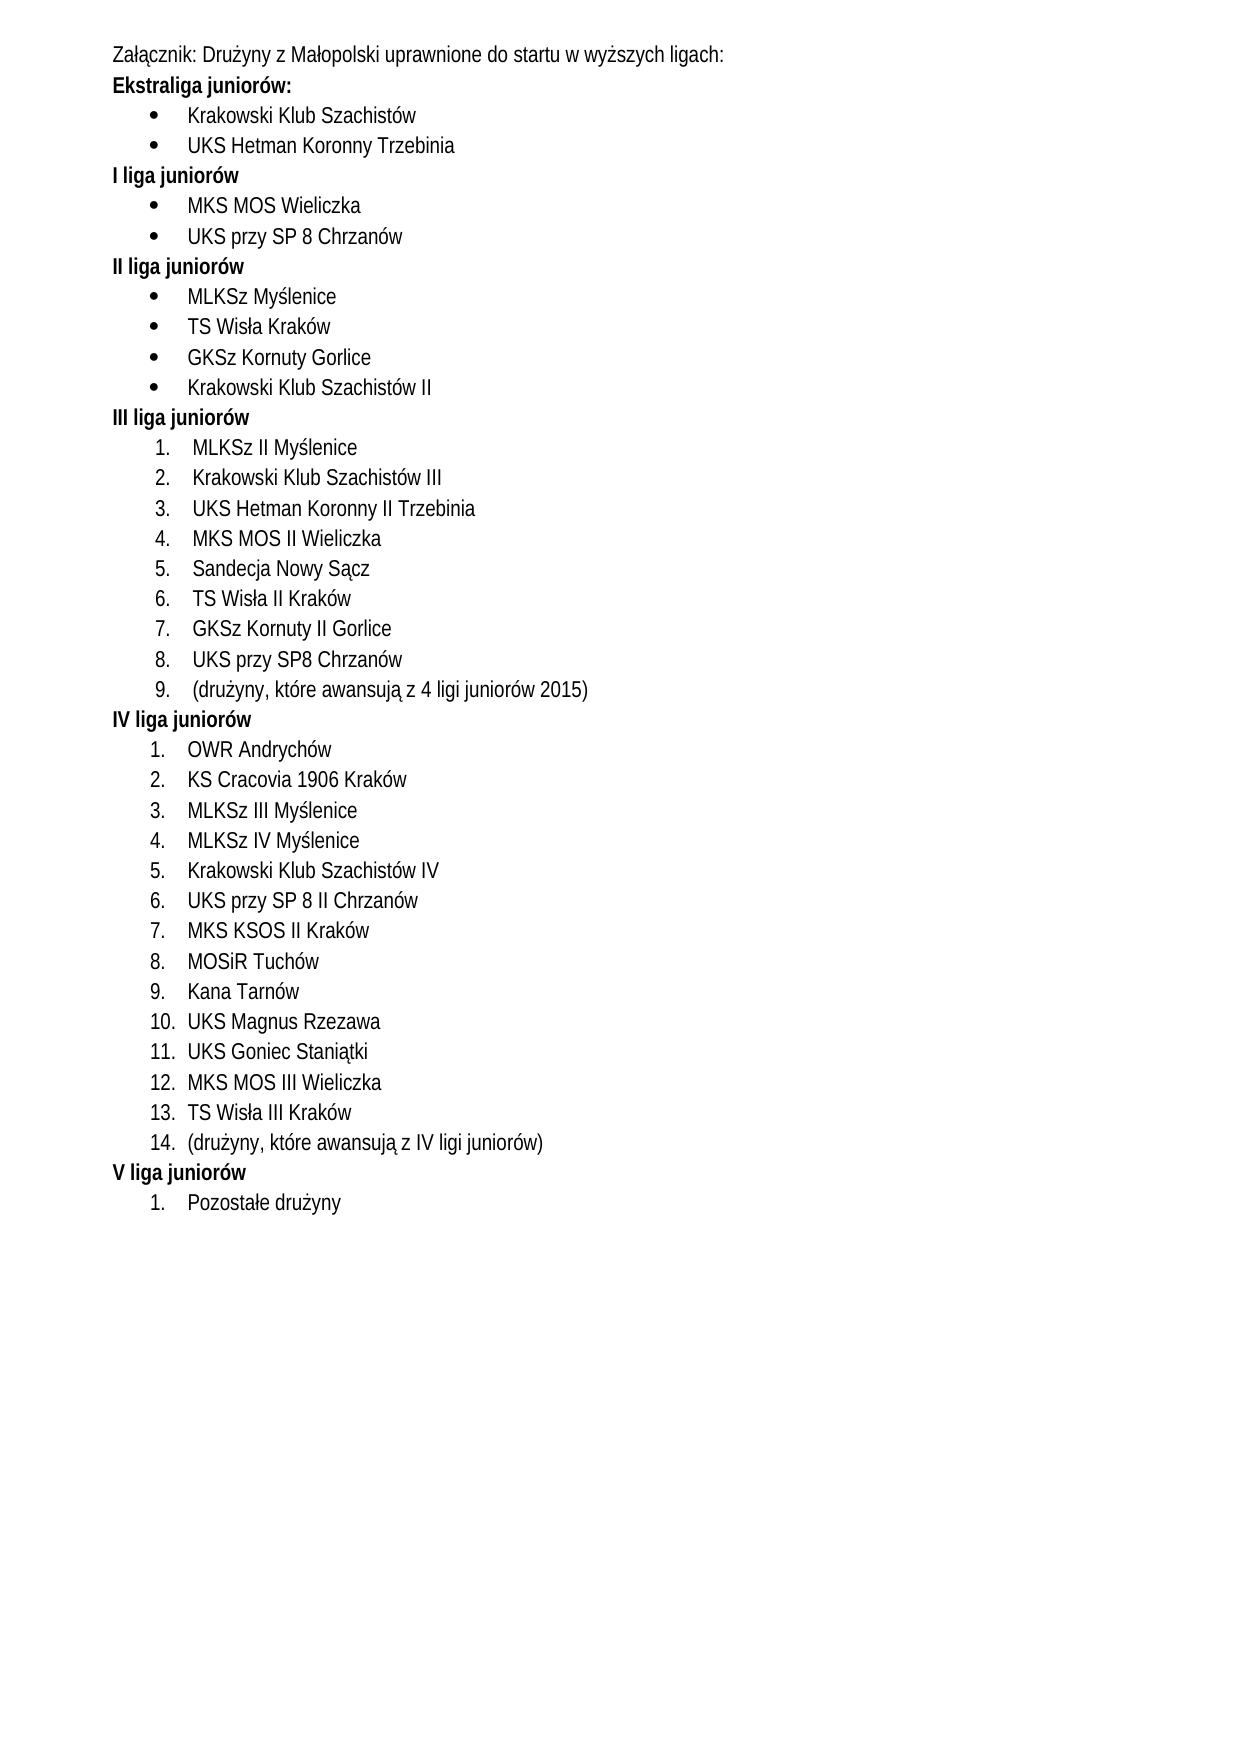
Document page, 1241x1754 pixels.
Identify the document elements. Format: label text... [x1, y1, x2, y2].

list GKSz Kornuty II Gorlice [155, 615, 1128, 642]
list KS Cracovia 1906 Kraków [150, 766, 1128, 793]
list MOSiR Tuchów [150, 948, 1128, 974]
list UKS przy SP8 Chrzanów [155, 646, 1128, 672]
list GKSz Kornuty Gorlice [150, 343, 1128, 370]
list TS Wisła Kraków [150, 313, 1128, 339]
list UKS Goniec Staniątki [150, 1038, 1128, 1064]
text V liga juniorów [112, 1159, 1128, 1185]
list MKS MOS II Wieliczka [155, 525, 1128, 551]
list UKS Hetman Koronny II Trzebinia [155, 494, 1128, 521]
list MKS KSOS II Kraków [150, 917, 1128, 944]
list Krakowski Klub Szachistów II [150, 374, 1128, 400]
text III liga juniorów [112, 404, 1128, 430]
list UKS Magnus Rzezawa [150, 1008, 1128, 1034]
list MLKSz Myślenice [150, 283, 1128, 309]
list MLKSz III Myślenice [150, 797, 1128, 823]
list MLKSz II Myślenice [155, 434, 1128, 460]
list UKS przy SP 8 II Chrzanów [150, 887, 1128, 913]
list Krakowski Klub Szachistów III [155, 464, 1128, 491]
list Krakowski Klub Szachistów IV [150, 857, 1128, 883]
list UKS przy SP 8 Chrzanów [150, 223, 1128, 249]
list Kana Tarnów [150, 978, 1128, 1004]
list MKS MOS III Wieliczka [150, 1068, 1128, 1095]
text Ekstraliga juniorów: [112, 72, 1128, 98]
text II liga juniorów [112, 253, 1128, 279]
list Krakowski Klub Szachistów [150, 102, 1128, 128]
list TS Wisła III Kraków [150, 1099, 1128, 1125]
list MLKSz IV Myślenice [150, 827, 1128, 853]
text I liga juniorów [112, 162, 1128, 188]
list TS Wisła II Kraków [155, 585, 1128, 611]
list UKS Hetman Koronny Trzebinia [150, 132, 1128, 158]
list OWR Andrychów [150, 736, 1128, 762]
list Sandecja Nowy Sącz [155, 555, 1128, 581]
list Pozostałe drużyny [150, 1189, 1128, 1216]
list (drużyny, które awansują z 4 ligi juniorów 2015) [155, 676, 1128, 702]
text Załącznik: Drużyny z Małopolski uprawnione do startu w wyższych ligach: [112, 41, 1128, 68]
list (drużyny, które awansują z IV ligi juniorów) [150, 1129, 1128, 1155]
text IV liga juniorów [112, 706, 1128, 732]
list MKS MOS Wieliczka [150, 192, 1128, 219]
